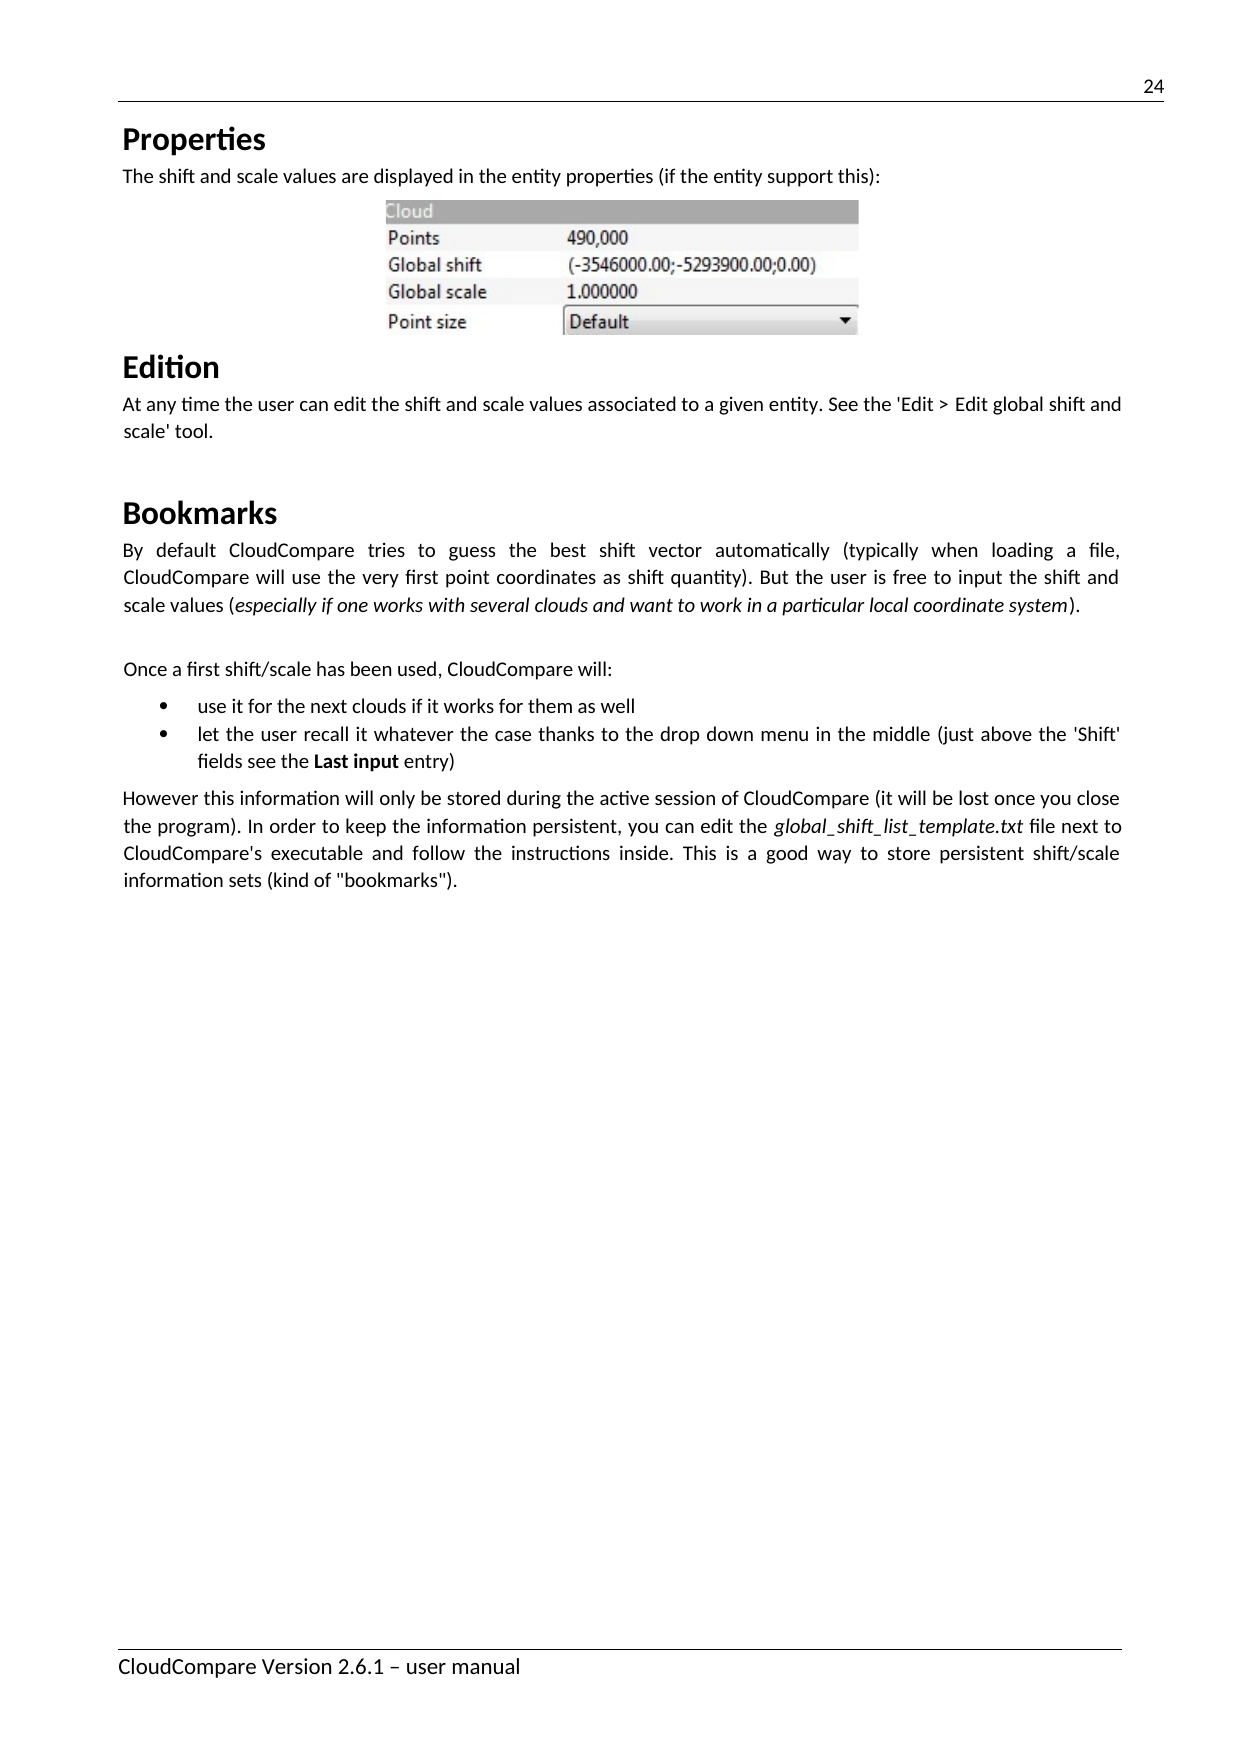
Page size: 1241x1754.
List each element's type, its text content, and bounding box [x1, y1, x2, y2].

subtitle Bookmarks [122, 492, 1122, 533]
text Once a first shift/scale has been used, CloudCompare will: [122, 629, 1122, 682]
picture [385, 200, 859, 335]
text At any time the user can edit the shift and scale values associated to a given entity. See the 'Edit > Edit global shift and scale' tool. [122, 391, 1122, 444]
text By default CloudCompare tries to guess the best shift vector automatically (typically when loading a file, CloudCompare will use the very first point coordinates as shift quantity). But the user is free to input the shift and scale values (especially if one works with several clouds and want to work in a particular local coordinate system). [122, 537, 1122, 617]
subtitle Properties [122, 118, 1122, 159]
text The shift and scale values are displayed in the entity properties (if the entity support this): [122, 163, 1122, 188]
text However this information will only be stored during the active session of CloudCompare (it will be lost once you close the program). In order to keep the information persistent, you can edit the global_shift_list_template.txt file next to CloudCompare's executable and follow the instructions inside. This is a good way to store persistent shift/scale information sets (kind of "bookmarks"). [122, 785, 1122, 893]
list let the user recall it whatever the case thanks to the drop down menu in the middle (just above the 'Shift' fields see the Last input entry) [160, 721, 1122, 774]
subtitle Edition [122, 346, 1122, 387]
list use it for the next clouds if it works for them as well [160, 693, 1122, 719]
